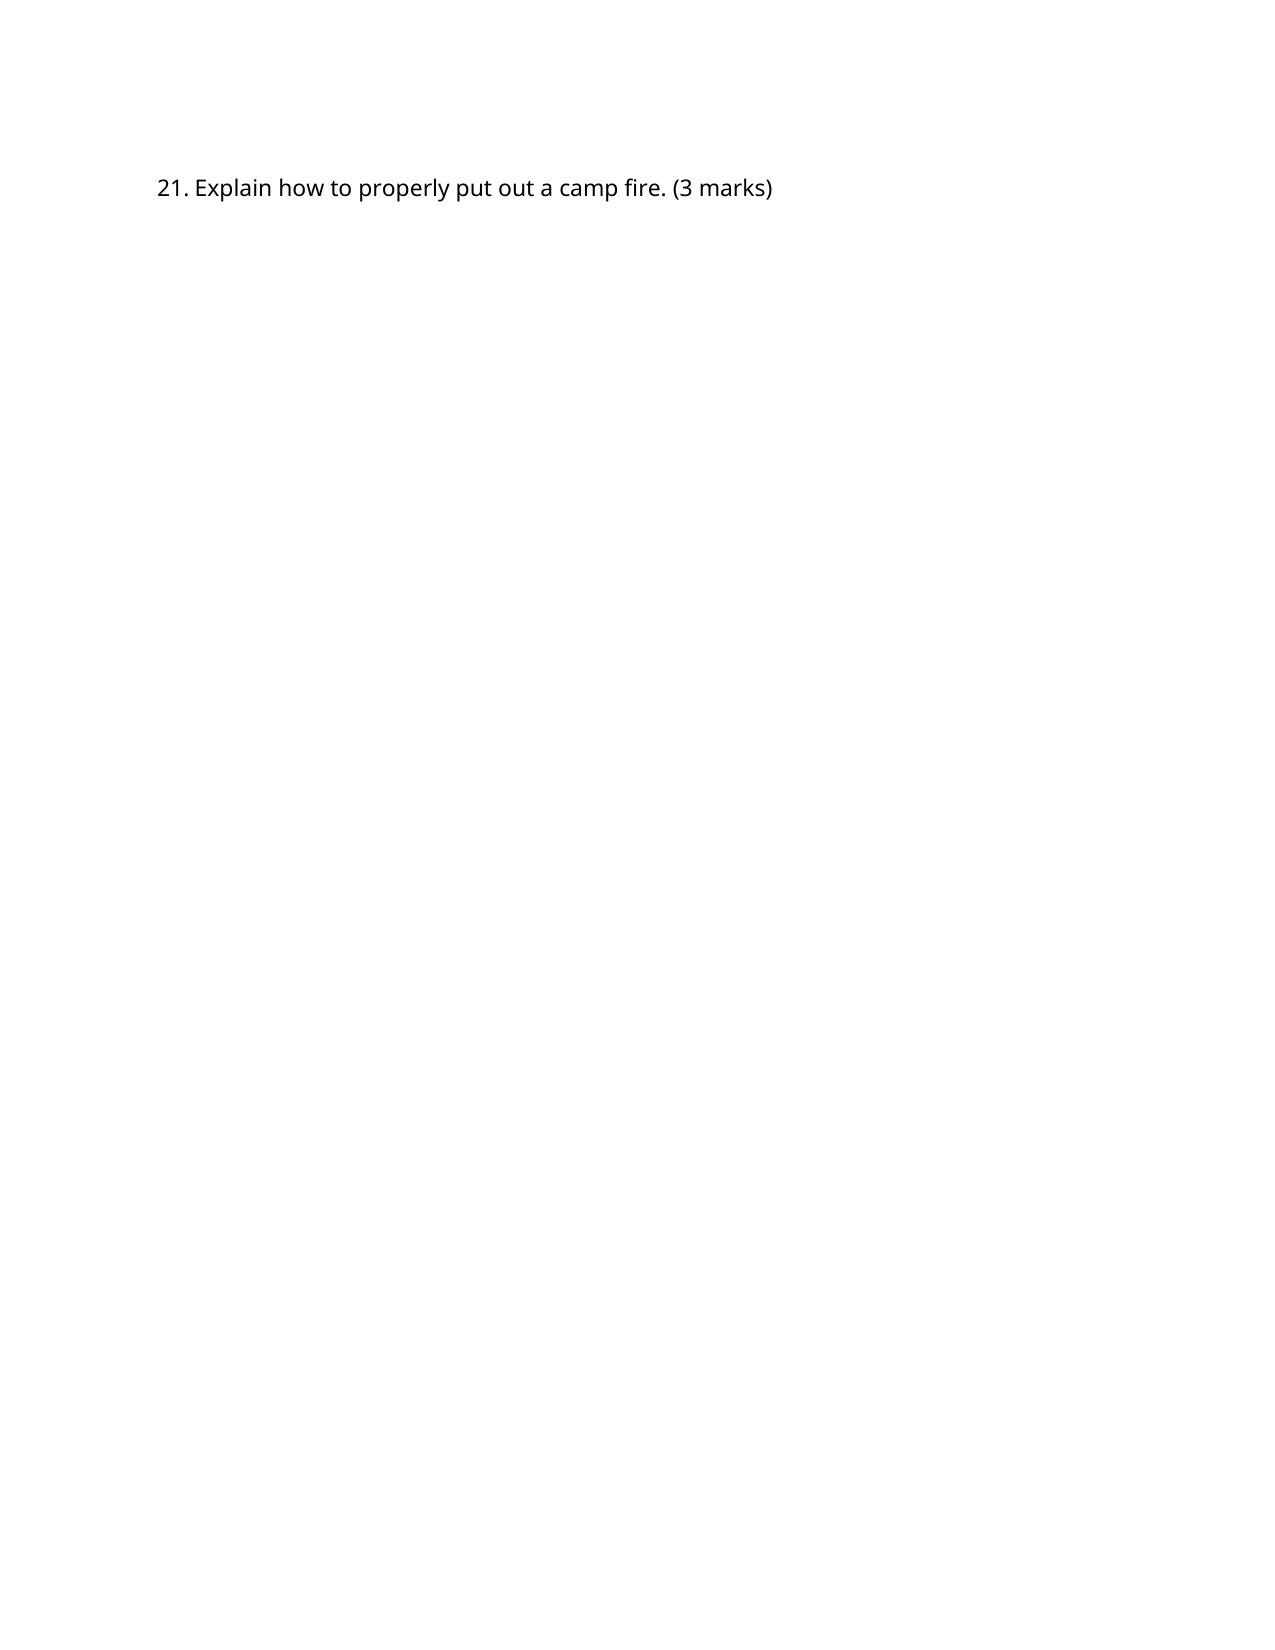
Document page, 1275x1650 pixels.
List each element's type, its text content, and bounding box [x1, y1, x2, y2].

list Explain how to properly put out a camp fire. (3 marks) [157, 172, 1125, 203]
